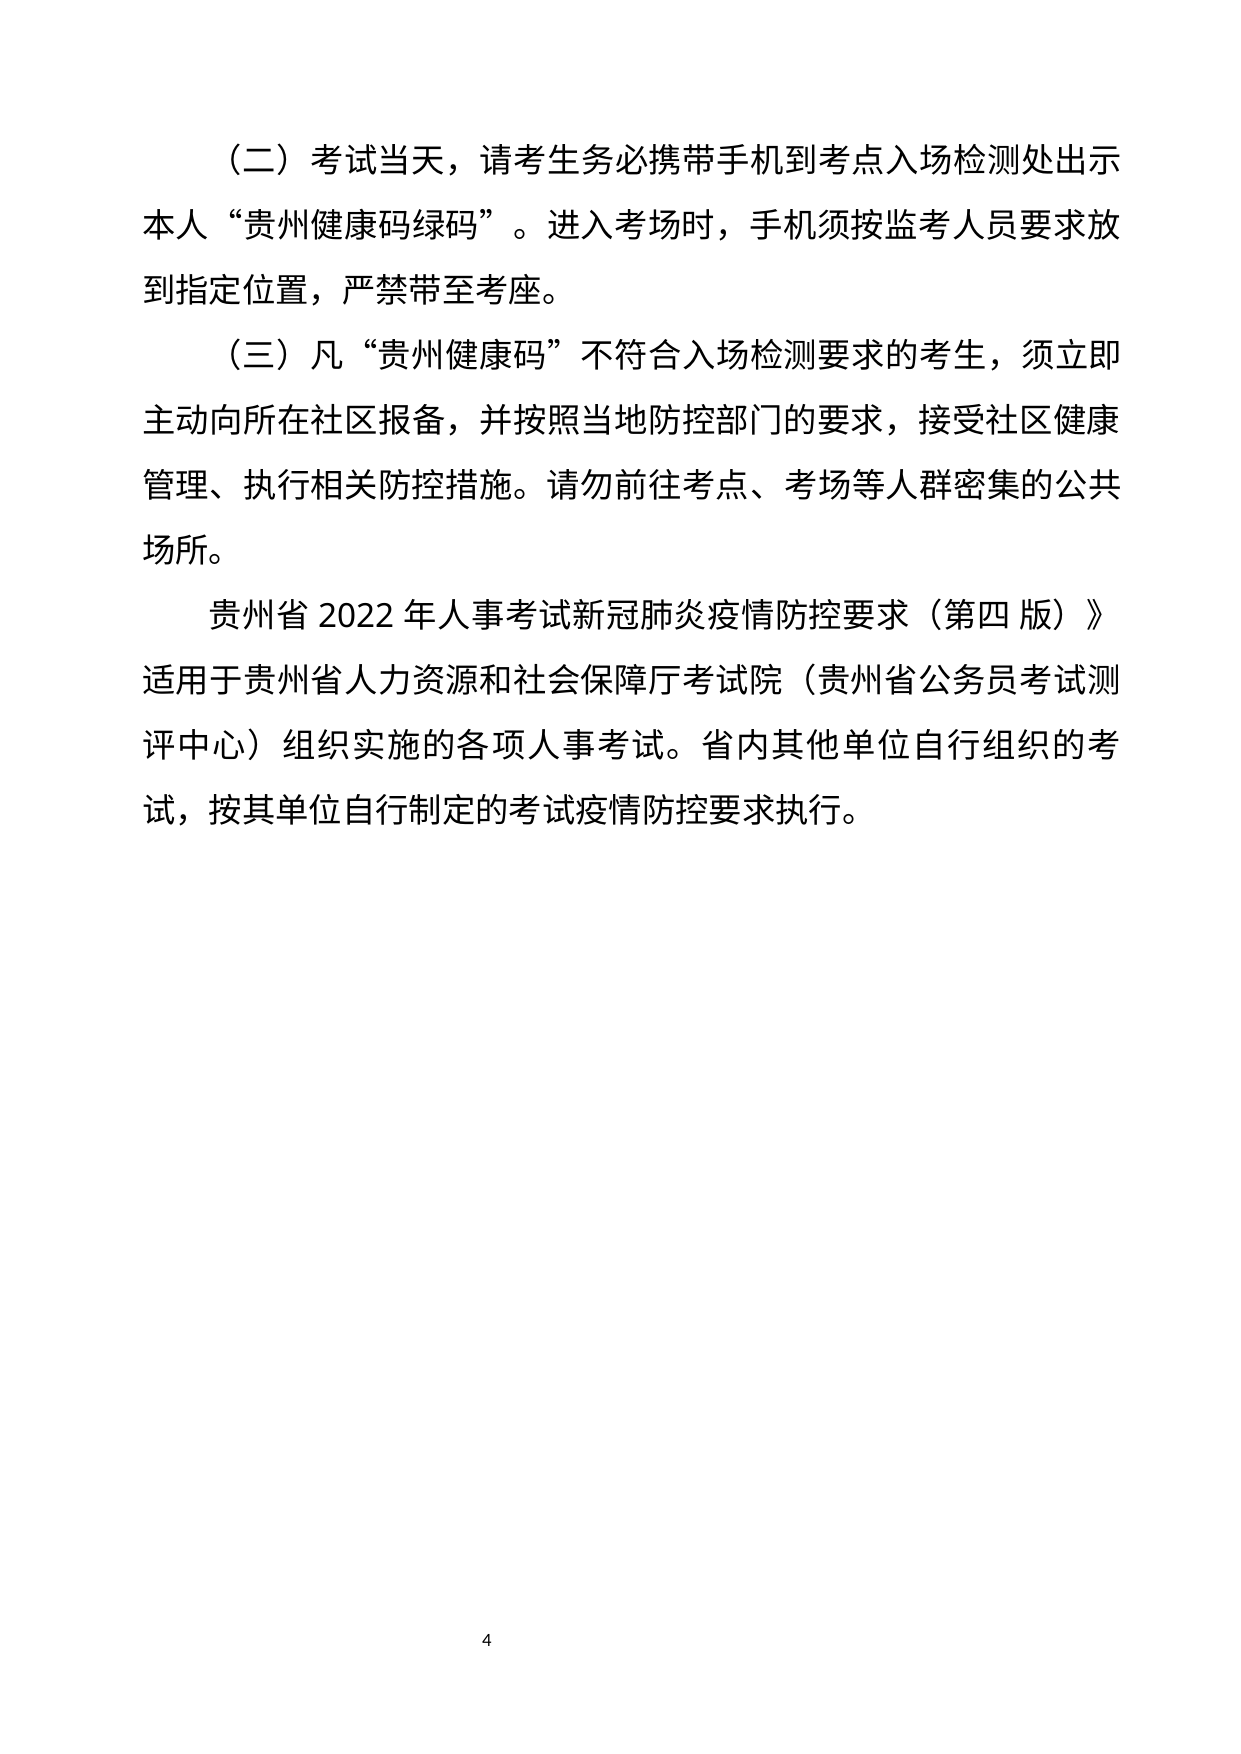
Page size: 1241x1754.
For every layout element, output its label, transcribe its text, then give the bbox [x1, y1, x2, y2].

text （三）凡“贵州健康码”不符合入场检测要求的考生，须立即主动向所在社区报备，并按照当地防控部门的要求，接受社区健康管理、执行相关防控措施。请勿前往考点、考场等人群密集的公共场所。 [142, 320, 1122, 580]
text 贵州省 2022 年人事考试新冠肺炎疫情防控要求（第四 版）》适用于贵州省人力资源和社会保障厅考试院（贵州省公务员考试测评中心）组织实施的各项人事考试。省内其他单位自行组织的考试，按其单位自行制定的考试疫情防控要求执行。 [142, 580, 1122, 840]
text （二）考试当天，请考生务必携带手机到考点入场检测处出示本人“贵州健康码绿码”。进入考场时，手机须按监考人员要求放到指定位置，严禁带至考座。 [142, 125, 1122, 320]
